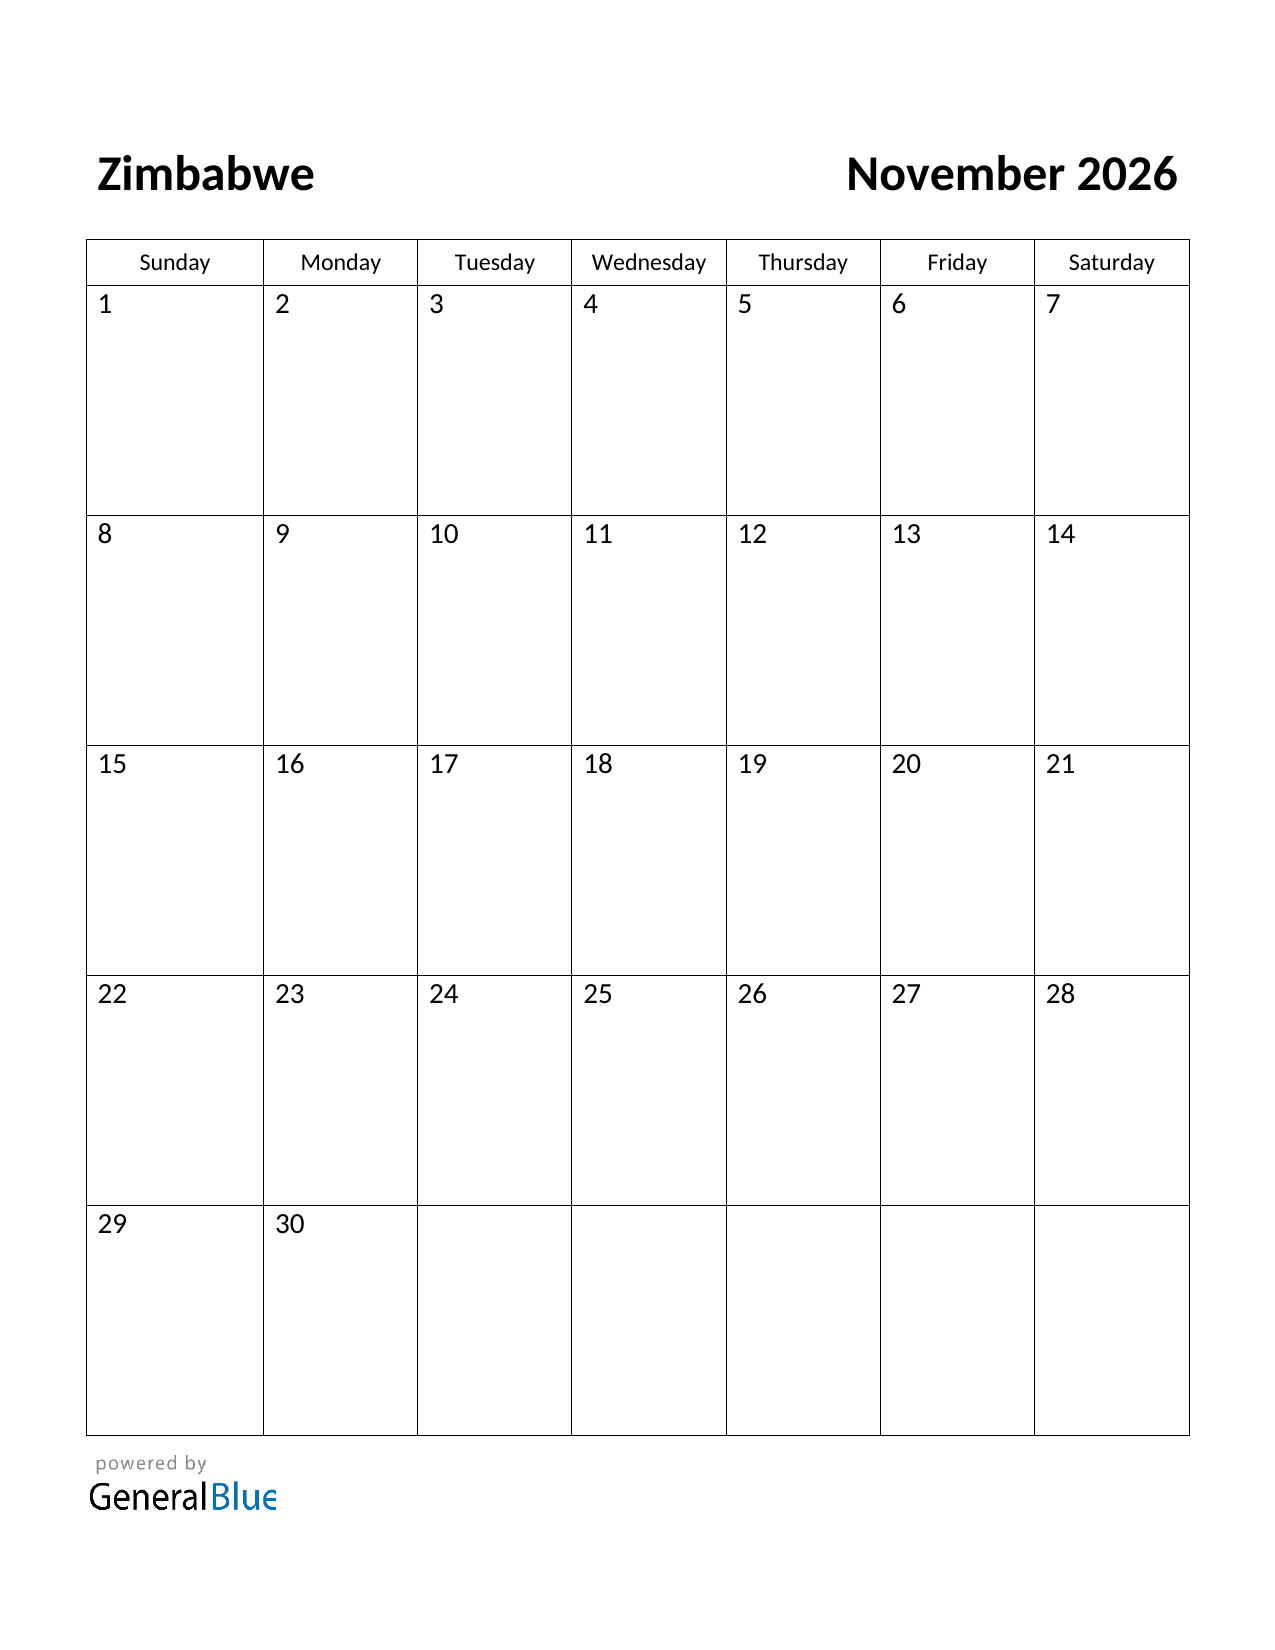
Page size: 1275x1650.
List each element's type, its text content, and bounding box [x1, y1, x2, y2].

table_cell [881, 1238, 1034, 1434]
table_cell [87, 1008, 263, 1204]
table_cell [87, 548, 263, 744]
table_cell [572, 778, 726, 974]
table_cell Monday [264, 240, 417, 284]
table_cell [87, 1238, 263, 1434]
table_cell [727, 1008, 880, 1204]
table_cell 1 [87, 286, 263, 318]
table_cell 30 [264, 1206, 417, 1238]
table_cell [264, 1008, 417, 1204]
table_cell [264, 778, 417, 974]
table_cell Friday [881, 240, 1034, 284]
table_cell [881, 1206, 1034, 1238]
table_cell 12 [727, 516, 880, 548]
table_cell [1035, 318, 1189, 514]
table_cell 7 [1035, 286, 1189, 318]
table_cell 6 [881, 286, 1034, 318]
table_cell 26 [727, 976, 880, 1008]
table_cell [572, 548, 726, 744]
table_cell 19 [727, 746, 880, 778]
table_cell [264, 1238, 417, 1434]
picture [88, 1452, 276, 1515]
table_cell [727, 778, 880, 974]
table_cell [418, 778, 571, 974]
table_cell [418, 548, 571, 744]
table_cell [418, 1008, 571, 1204]
table_cell 23 [264, 976, 417, 1008]
table_cell [727, 548, 880, 744]
table_cell [418, 1238, 571, 1434]
table_cell 9 [264, 516, 417, 548]
table_cell 20 [881, 746, 1034, 778]
table_cell [881, 548, 1034, 744]
table_cell [1035, 778, 1189, 974]
table_cell 28 [1035, 976, 1189, 1008]
table_cell 10 [418, 516, 571, 548]
table_cell 29 [87, 1206, 263, 1238]
table_cell 8 [87, 516, 263, 548]
table_cell [727, 1206, 880, 1238]
table_cell [1035, 1008, 1189, 1204]
table_cell Saturday [1035, 240, 1189, 284]
table_cell 27 [881, 976, 1034, 1008]
table_cell [1035, 1238, 1189, 1434]
table_cell [572, 1206, 726, 1238]
table_cell [87, 778, 263, 974]
table_header November 2026 [572, 105, 1189, 239]
table_cell [572, 1238, 726, 1434]
table_cell 21 [1035, 746, 1189, 778]
table_cell 5 [727, 286, 880, 318]
table_cell 13 [881, 516, 1034, 548]
table_cell [418, 1206, 571, 1238]
table_cell 4 [572, 286, 726, 318]
table_cell 22 [87, 976, 263, 1008]
table_cell [418, 318, 571, 514]
table_cell 24 [418, 976, 571, 1008]
table_cell [881, 778, 1034, 974]
table_cell [264, 318, 417, 514]
table_cell Sunday [87, 240, 263, 284]
table_cell [1035, 1206, 1189, 1238]
table_cell Thursday [727, 240, 880, 284]
table_cell [572, 318, 726, 514]
table_cell 25 [572, 976, 726, 1008]
table_cell [727, 1238, 880, 1434]
table_cell 15 [87, 746, 263, 778]
table_cell [727, 318, 880, 514]
table_cell Wednesday [572, 240, 726, 284]
table_cell 14 [1035, 516, 1189, 548]
table_cell 3 [418, 286, 571, 318]
table_cell [87, 318, 263, 514]
table_cell 16 [264, 746, 417, 778]
table_cell 18 [572, 746, 726, 778]
table_cell [86, 1436, 1189, 1534]
table_cell 17 [418, 746, 571, 778]
table_cell 2 [264, 286, 417, 318]
table_cell 11 [572, 516, 726, 548]
table_cell [572, 1008, 726, 1204]
table_cell [1035, 548, 1189, 744]
table_cell [264, 548, 417, 744]
table_cell [881, 318, 1034, 514]
table_header Zimbabwe [86, 105, 572, 239]
table_cell [881, 1008, 1034, 1204]
table_cell Tuesday [418, 240, 571, 284]
